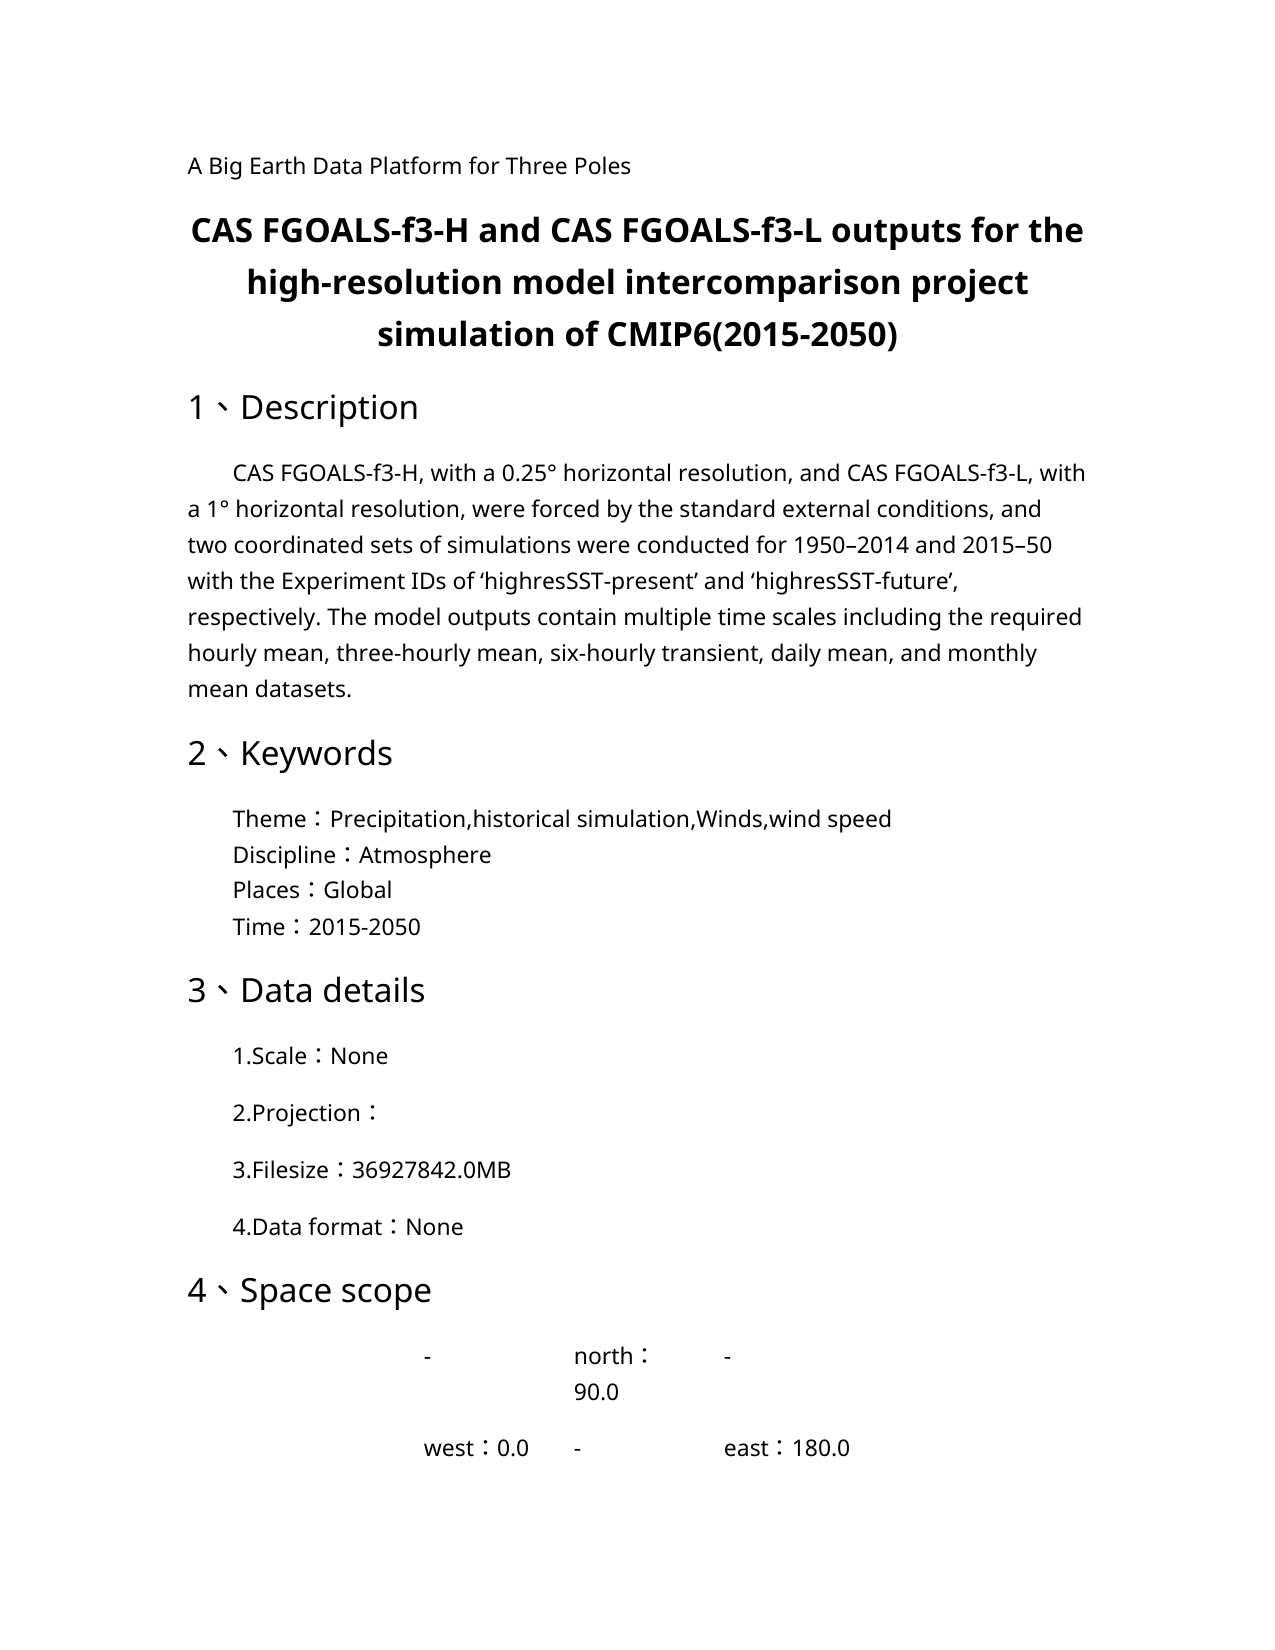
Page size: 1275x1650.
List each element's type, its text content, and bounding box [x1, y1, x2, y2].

text 1.Scale：None [232, 1040, 1087, 1071]
text 3、Data details [187, 967, 1087, 1013]
table_header - [413, 1340, 562, 1432]
text A Big Earth Data Platform for Three Poles [187, 150, 1087, 181]
text CAS FGOALS-f3-H and CAS FGOALS-f3-L outputs for the high-resolution model intercomparison project simulation of CMIP6(2015-2050) [187, 207, 1087, 357]
table_header - [713, 1340, 862, 1432]
text 3.Filesize：36927842.0MB [232, 1154, 1087, 1185]
text 2、Keywords [187, 729, 1087, 775]
text 2.Projection： [232, 1097, 1087, 1128]
text 4、Space scope [187, 1267, 1087, 1313]
table_header north：90.0 [563, 1340, 712, 1432]
table_cell east：180.0 [713, 1432, 862, 1488]
text 4.Data format：None [232, 1211, 1087, 1242]
text CAS FGOALS-f3-H, with a 0.25° horizontal resolution, and CAS FGOALS-f3-L, with a 1° horizontal resolution, were forced by the standard external conditions, and two coordinated sets of simulations were conducted for 1950–2014 and 2015–50 with the Experiment IDs of ‘highresSST-present’ and ‘highresSST-future’, respectively. The model outputs contain multiple time scales including the required hourly mean, three-hourly mean, six-hourly transient, daily mean, and monthly mean datasets. [187, 457, 1087, 704]
text 1、Description [187, 384, 1087, 429]
table_cell - [563, 1432, 712, 1488]
table_cell west：0.0 [413, 1432, 562, 1488]
text Theme：Precipitation,historical simulation,Winds,wind speed Discipline：Atmosphere Places：Global Time：2015-2050 [232, 803, 1087, 942]
